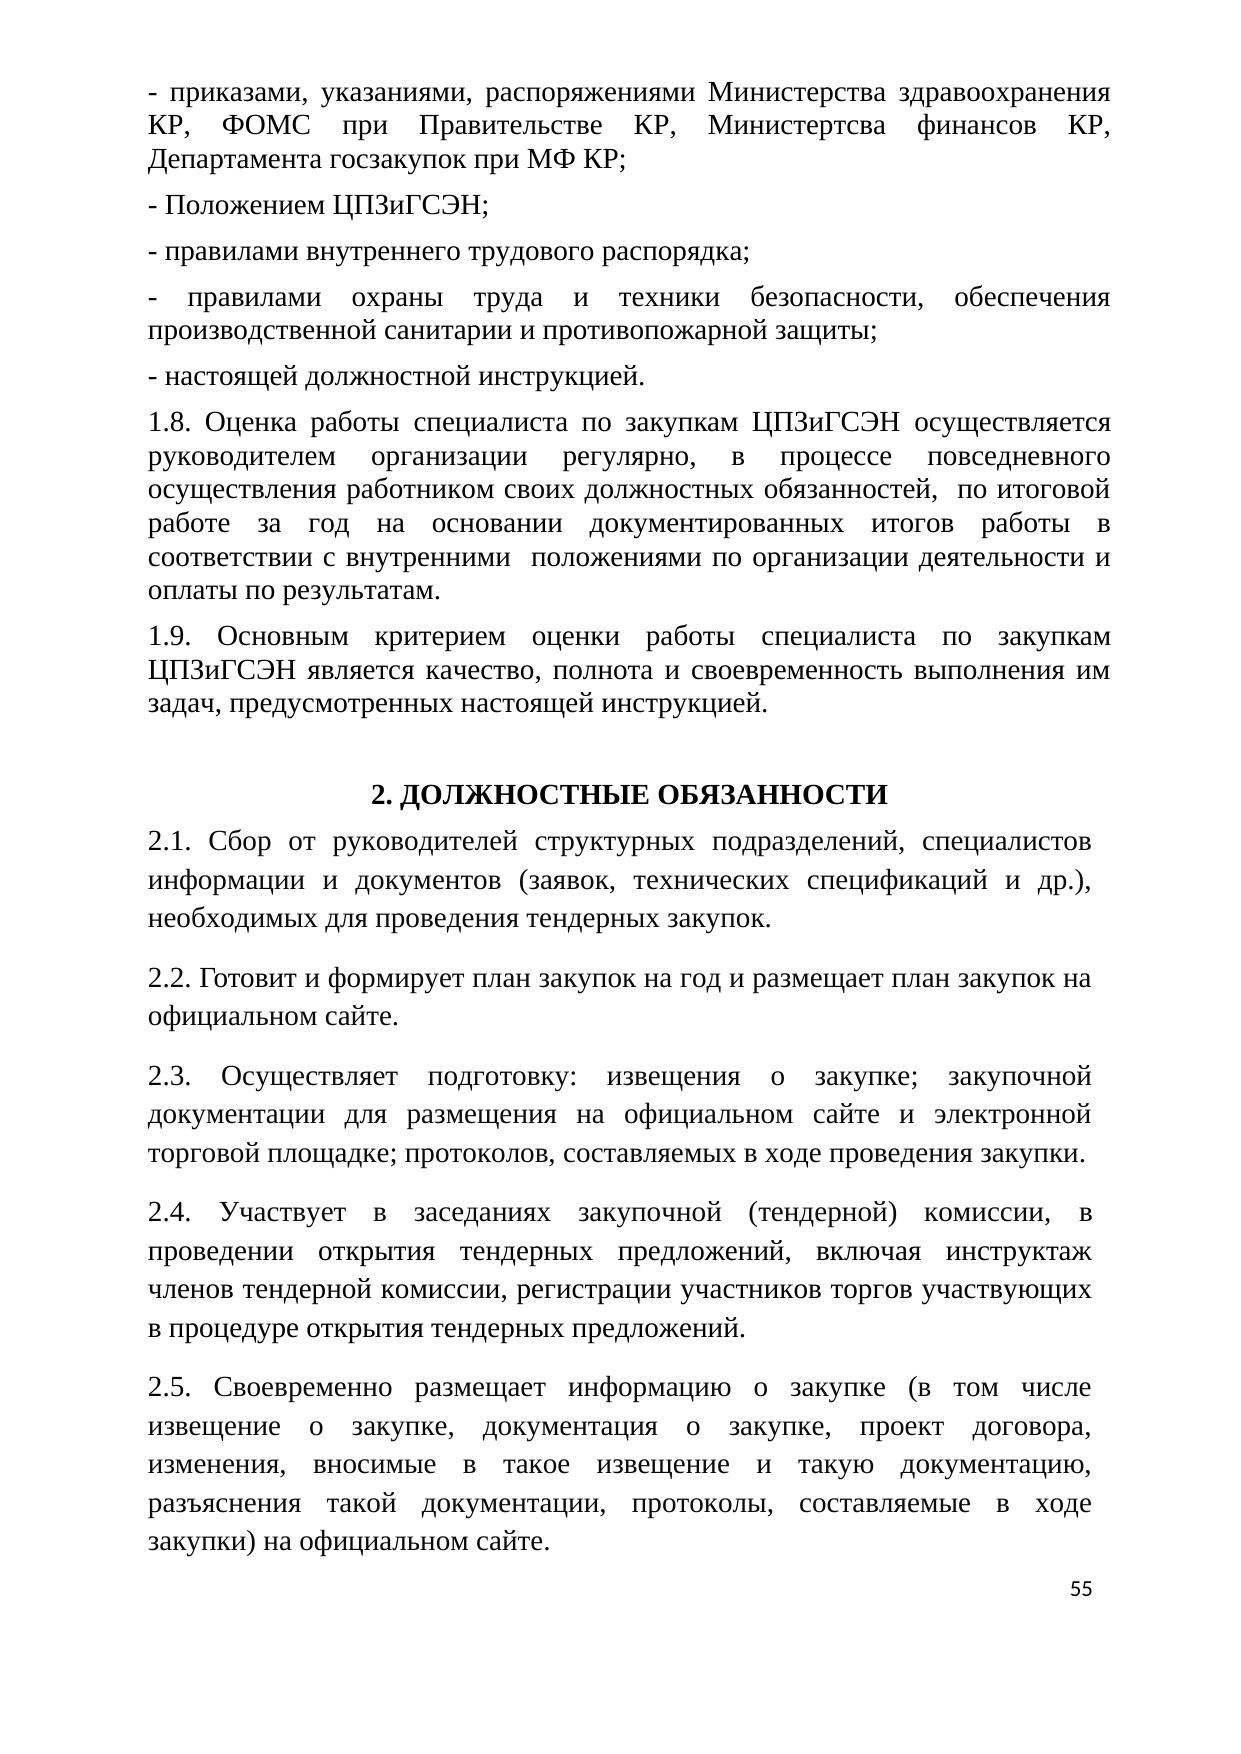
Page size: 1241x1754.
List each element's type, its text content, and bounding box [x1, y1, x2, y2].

text 2. ДОЛЖНОСТНЫЕ ОБЯЗАННОСТИ [148, 777, 1111, 811]
text - правилами внутреннего трудового распорядка; [148, 233, 1111, 266]
text 1.8. Оценка работы специалиста по закупкам ЦПЗиГСЭН осуществляется руководителем организации регулярно, в процессе повседневного осуществления работником своих должностных обязанностей, по итоговой работе за год на основании документированных итогов работы в соответствии с внутренними положениями по организации деятельности и оплаты по результатам. [148, 404, 1111, 606]
text 2.1. Сбор от руководителей структурных подразделений, специалистов информации и документов (заявок, технических спецификаций и др.), необходимых для проведения тендерных закупок. [148, 823, 1093, 934]
text 2.3. Осуществляет подготовку: извещения о закупке; закупочной документации для размещения на официальном сайте и электронной торговой площадке; протоколов, составляемых в ходе проведения закупки. [148, 1058, 1093, 1168]
text 2.2. Готовит и формирует план закупок на год и размещает план закупок на официальном сайте. [148, 960, 1093, 1032]
text 2.5. Своевременно размещает информацию о закупке (в том числе извещение о закупке, документация о закупке, проект договора, изменения, вносимые в такое извещение и такую документацию, разъяснения такой документации, протоколы, составляемые в ходе закупки) на официальном сайте. [148, 1369, 1093, 1557]
text - настоящей должностной инструкцией. [148, 358, 1111, 392]
text 2.4. Участвует в заседаниях закупочной (тендерной) комиссии, в проведении открытия тендерных предложений, включая инструктаж членов тендерной комиссии, регистрации участников торгов участвующих в процедуре открытия тендерных предложений. [148, 1194, 1093, 1343]
text - правилами охраны труда и техники безопасности, обеспечения производственной санитарии и противопожарной защиты; [148, 279, 1111, 346]
text - Положением ЦПЗиГСЭН; [148, 187, 1111, 220]
text - приказами, указаниями, распоряжениями Министерства здравоохранения КР, ФОМС при Правительстве КР, Министертсва финансов КР, Департамента госзакупок при МФ КР; [148, 74, 1111, 174]
text 1.9. Основным критерием оценки работы специалиста по закупкам ЦПЗиГСЭН является качество, полнота и своевременность выполнения им задач, предусмотренных настоящей инструкцией. [148, 618, 1111, 719]
